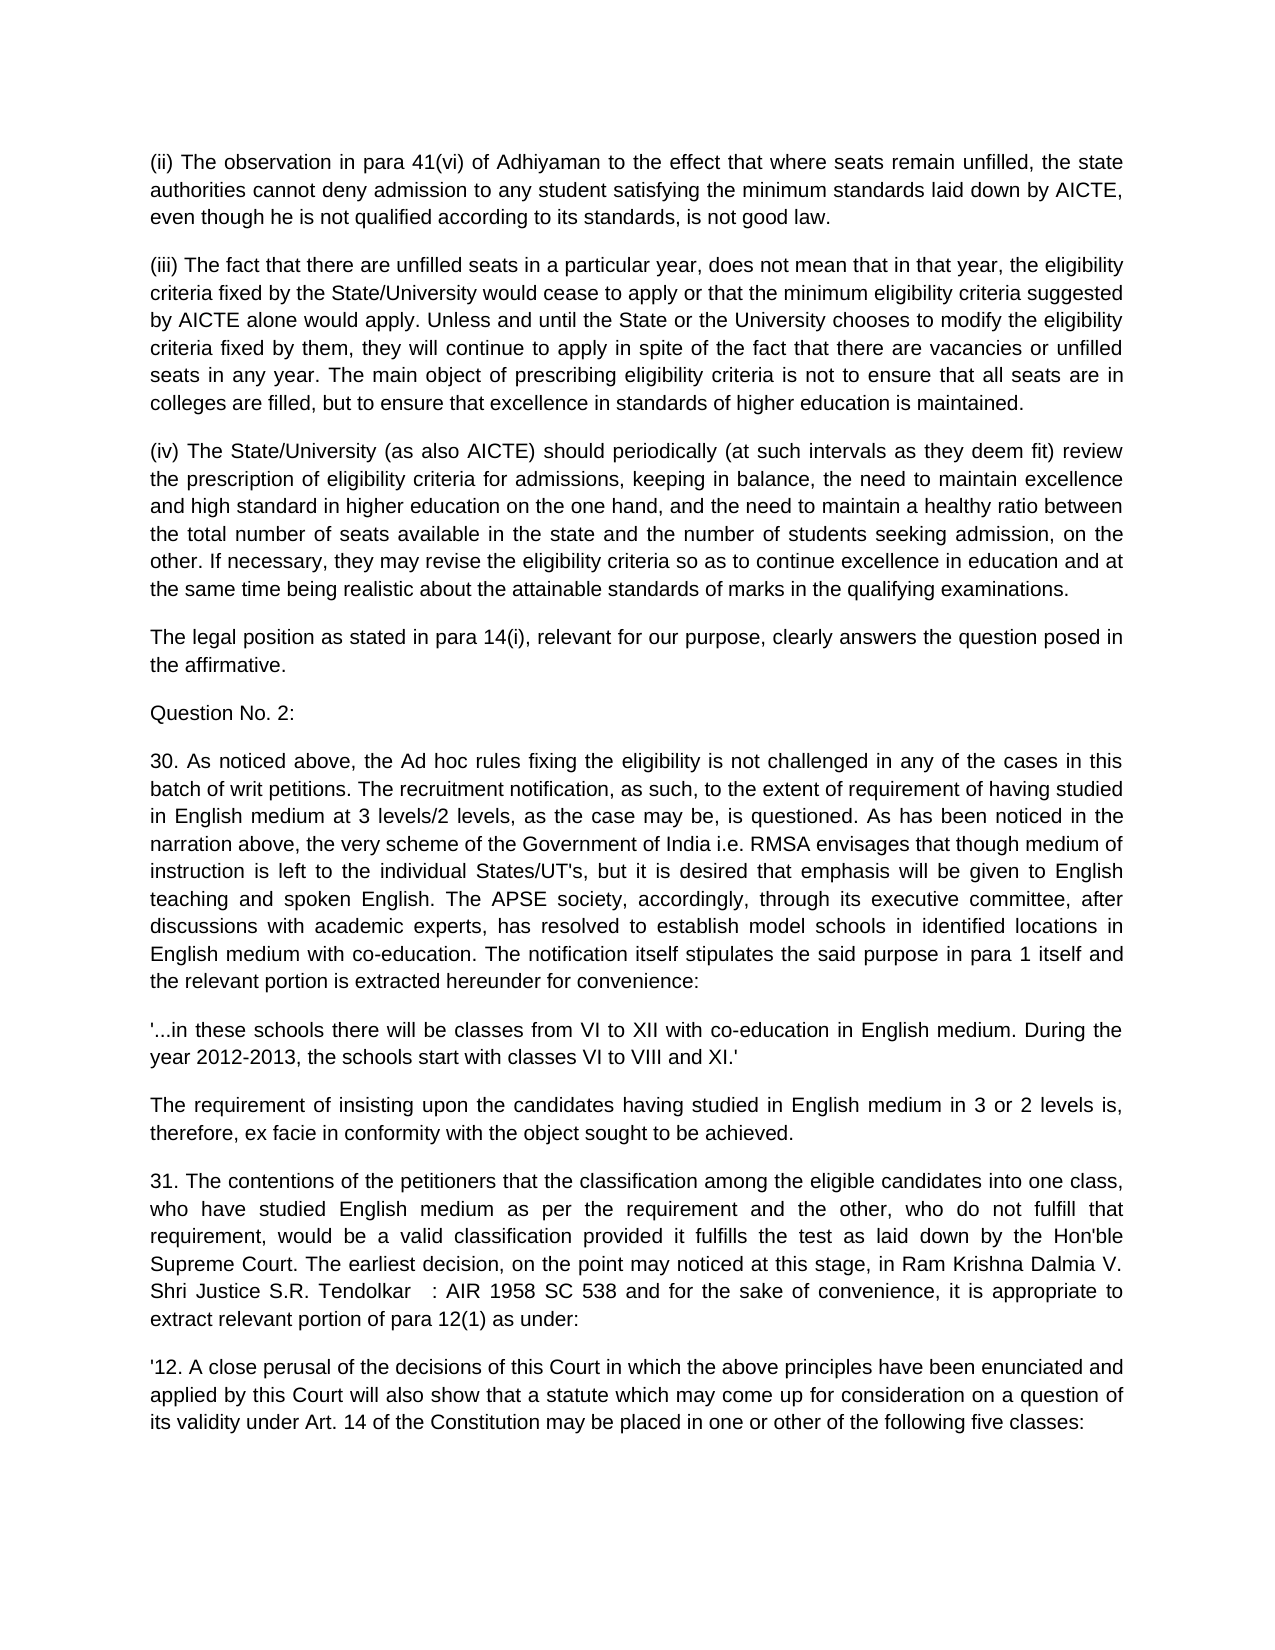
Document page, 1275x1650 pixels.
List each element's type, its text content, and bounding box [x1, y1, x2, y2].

text 31. The contentions of the petitioners that the classification among the eligible candidates into one class, who have studied English medium as per the requirement and the other, who do not fulfill that requirement, would be a valid classification provided it fulfills the test as laid down by the Hon'ble Supreme Court. The earliest decision, on the point may noticed at this stage, in Ram Krishna Dalmia V. Shri Justice S.R. Tendolkar : AIR 1958 SC 538 and for the sake of convenience, it is appropriate to extract relevant portion of para 12(1) as under: [150, 1169, 1125, 1331]
text 30. As noticed above, the Ad hoc rules fixing the eligibility is not challenged in any of the cases in this batch of writ petitions. The recruitment notification, as such, to the extent of requirement of having studied in English medium at 3 levels/2 levels, as the case may be, is questioned. As has been noticed in the narration above, the very scheme of the Government of India i.e. RMSA envisages that though medium of instruction is left to the individual States/UT's, but it is desired that emphasis will be given to English teaching and spoken English. The APSE society, accordingly, through its executive committee, after discussions with academic experts, has resolved to establish model schools in identified locations in English medium with co-education. The notification itself stipulates the said purpose in para 1 itself and the relevant portion is extracted hereunder for convenience: [150, 749, 1125, 993]
text (ii) The observation in para 41(vi) of Adhiyaman to the effect that where seats remain unfilled, the state authorities cannot deny admission to any student satisfying the minimum standards laid down by AICTE, even though he is not qualified according to its standards, is not good law. [150, 150, 1125, 229]
text Question No. 2: [150, 701, 1125, 725]
text The legal position as stated in para 14(i), relevant for our purpose, clearly answers the question posed in the affirmative. [150, 625, 1125, 676]
text (iii) The fact that there are unfilled seats in a particular year, does not mean that in that year, the eligibility criteria fixed by the State/University would cease to apply or that the minimum eligibility criteria suggested by AICTE alone would apply. Unless and until the State or the University chooses to modify the eligibility criteria fixed by them, they will continue to apply in spite of the fact that there are vacancies or unfilled seats in any year. The main object of prescribing eligibility criteria is not to ensure that all seats are in colleges are filled, but to ensure that excellence in standards of higher education is maintained. [150, 253, 1125, 415]
text The requirement of insisting upon the candidates having studied in English medium in 3 or 2 levels is, therefore, ex facie in conformity with the object sought to be achieved. [150, 1093, 1125, 1145]
text '12. A close perusal of the decisions of this Court in which the above principles have been enunciated and applied by this Court will also show that a statute which may come up for consideration on a question of its validity under Art. 14 of the Constitution may be placed in one or other of the following five classes: [150, 1355, 1125, 1434]
text (iv) The State/University (as also AICTE) should periodically (at such intervals as they deem fit) review the prescription of eligibility criteria for admissions, keeping in balance, the need to maintain excellence and high standard in higher education on the one hand, and the need to maintain a healthy ratio between the total number of seats available in the state and the number of students seeking admission, on the other. If necessary, they may revise the eligibility criteria so as to continue excellence in education and at the same time being realistic about the attainable standards of marks in the qualifying examinations. [150, 439, 1125, 601]
text '...in these schools there will be classes from VI to XII with co-education in English medium. During the year 2012-2013, the schools start with classes VI to VIII and XI.' [150, 1017, 1125, 1069]
